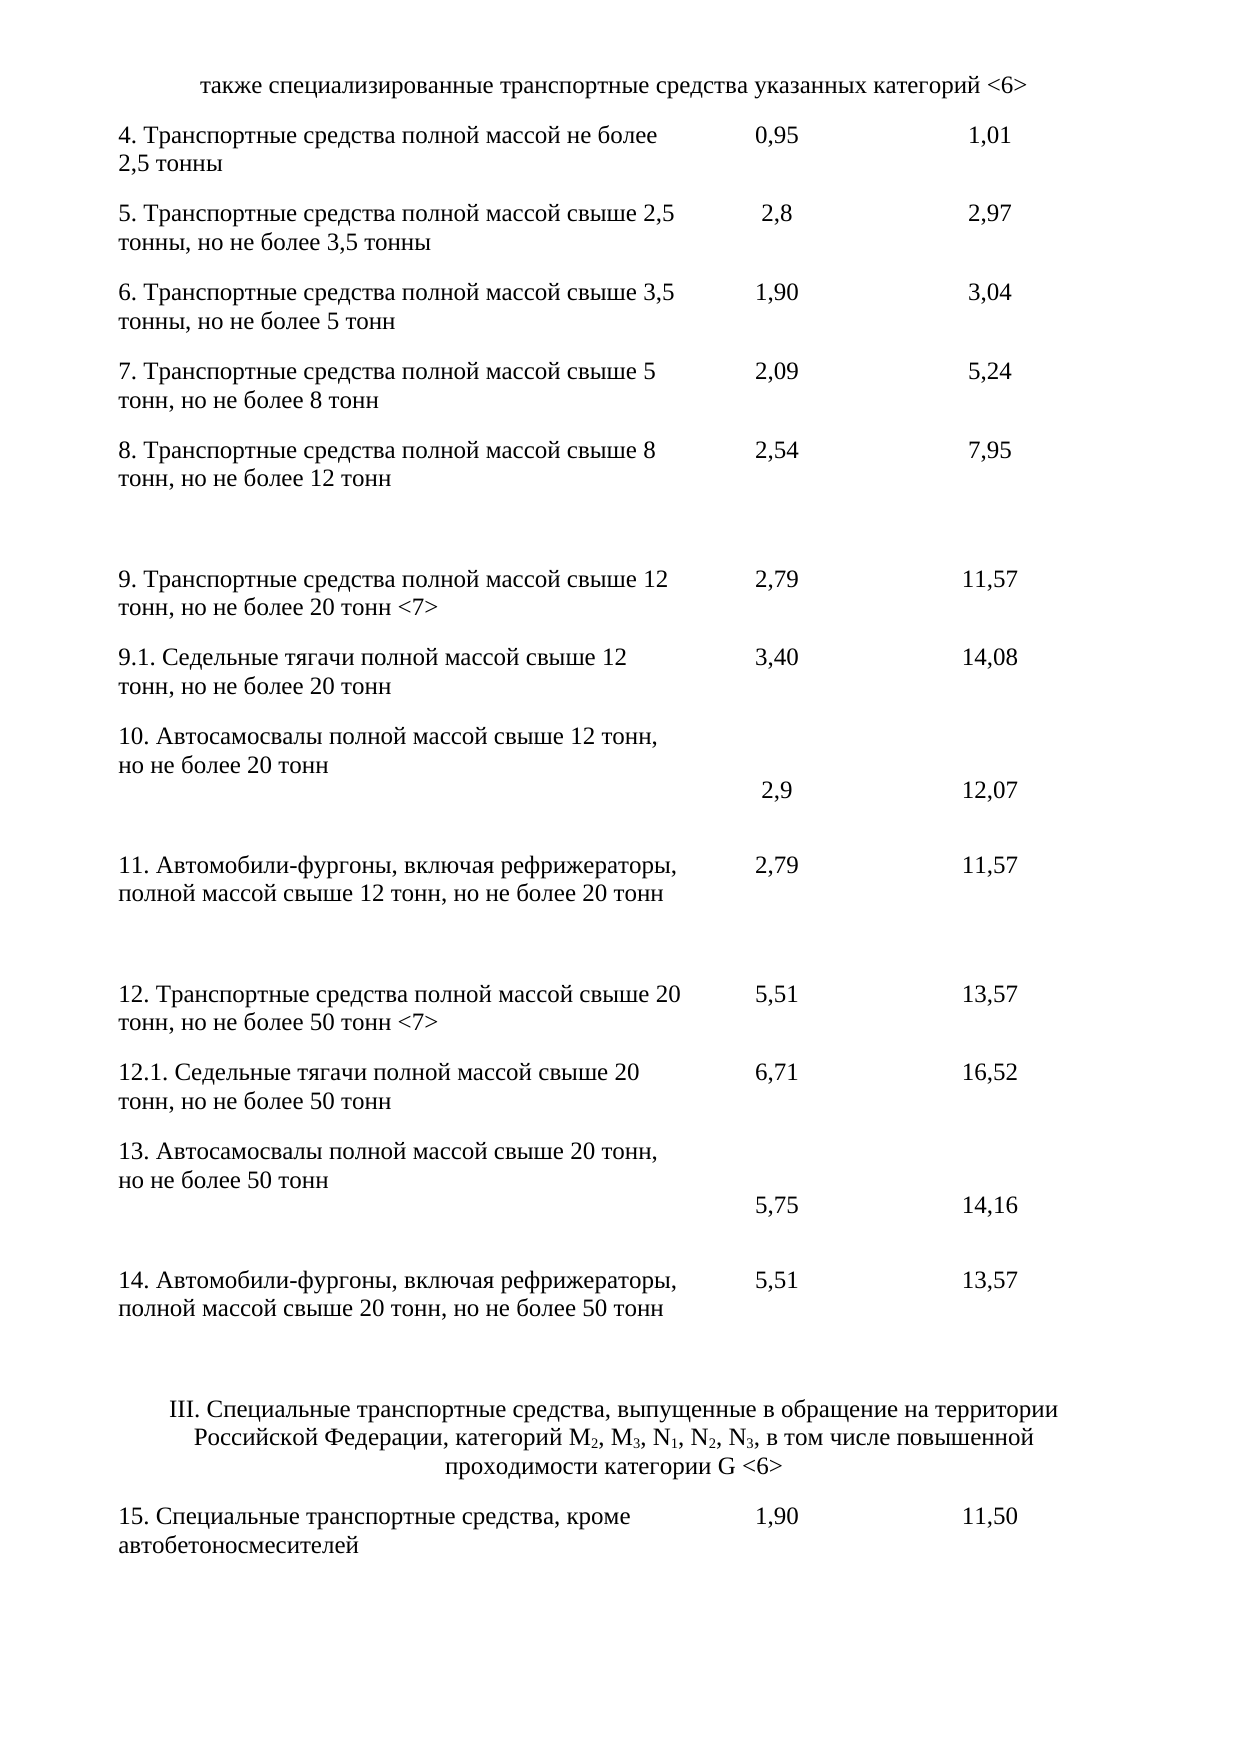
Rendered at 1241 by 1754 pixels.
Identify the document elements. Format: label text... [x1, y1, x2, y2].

table_cell 12.1. Седельные тягачи полной массой свыше 20 тонн, но не более 50 тонн [112, 1047, 689, 1126]
table_cell 5. Транспортные средства полной массой свыше 2,5 тонны, но не более 3,5 тонны [112, 188, 689, 267]
table_cell 12. Транспортные средства полной массой свыше 20 тонн, но не более 50 тонн <7> [112, 968, 689, 1047]
table_cell 5,24 [864, 345, 1116, 424]
table_cell 8. Транспортные средства полной массой свыше 8 тонн, но не более 12 тонн [112, 424, 689, 553]
table_cell 1,90 [690, 267, 864, 345]
table_cell 2,97 [864, 188, 1116, 267]
table_cell 11,57 [864, 553, 1116, 632]
table_cell 7. Транспортные средства полной массой свыше 5 тонн, но не более 8 тонн [112, 345, 689, 424]
table_cell 15. Специальные транспортные средства, кроме автобетоносмесителей [112, 1491, 689, 1569]
table_cell 14,16 [864, 1126, 1116, 1254]
table_cell 13. Автосамосвалы полной массой свыше 20 тонн, но не более 50 тонн [112, 1126, 689, 1254]
table_cell 2,9 [690, 711, 864, 839]
table_cell 14,08 [864, 632, 1116, 711]
table_cell 7,95 [864, 424, 1116, 553]
table_cell 2,8 [690, 188, 864, 267]
table_cell 11,50 [864, 1491, 1116, 1569]
table_cell 5,75 [690, 1126, 864, 1254]
table_cell 13,57 [864, 1254, 1116, 1383]
table_cell 2,54 [690, 424, 864, 553]
table_cell 11,57 [864, 839, 1116, 968]
table_cell 4. Транспортные средства полной массой не более 2,5 тонны [112, 109, 689, 188]
table_cell 2,79 [690, 553, 864, 632]
table_cell 12,07 [864, 711, 1116, 839]
table_cell 14. Автомобили-фургоны, включая рефрижераторы, полной массой свыше 20 тонн, но не более 50 тонн [112, 1254, 689, 1383]
table_cell 11. Автомобили-фургоны, включая рефрижераторы, полной массой свыше 12 тонн, но не более 20 тонн [112, 839, 689, 968]
table_cell 1,01 [864, 109, 1116, 188]
table_cell 6. Транспортные средства полной массой свыше 3,5 тонны, но не более 5 тонн [112, 267, 689, 345]
table_cell 13,57 [864, 968, 1116, 1047]
table_cell 3,04 [864, 267, 1116, 345]
table_cell 3,40 [690, 632, 864, 711]
table_cell 2,79 [690, 839, 864, 968]
table_cell 6,71 [690, 1047, 864, 1126]
table_cell 2,09 [690, 345, 864, 424]
table_cell 5,51 [690, 1254, 864, 1383]
table_cell III. Специальные транспортные средства, выпущенные в обращение на территории Российской Федерации, категорий M2, M3, N1, N2, N3, в том числе повышенной проходимости категории G <6> [112, 1383, 1116, 1491]
table_cell 9. Транспортные средства полной массой свыше 12 тонн, но не более 20 тонн <7> [112, 553, 689, 632]
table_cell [112, 59, 1116, 109]
table_cell 1,90 [690, 1491, 864, 1569]
table_cell 16,52 [864, 1047, 1116, 1126]
table_cell 10. Автосамосвалы полной массой свыше 12 тонн, но не более 20 тонн [112, 711, 689, 839]
table_cell 5,51 [690, 968, 864, 1047]
table_cell 9.1. Седельные тягачи полной массой свыше 12 тонн, но не более 20 тонн [112, 632, 689, 711]
table_cell 0,95 [690, 109, 864, 188]
